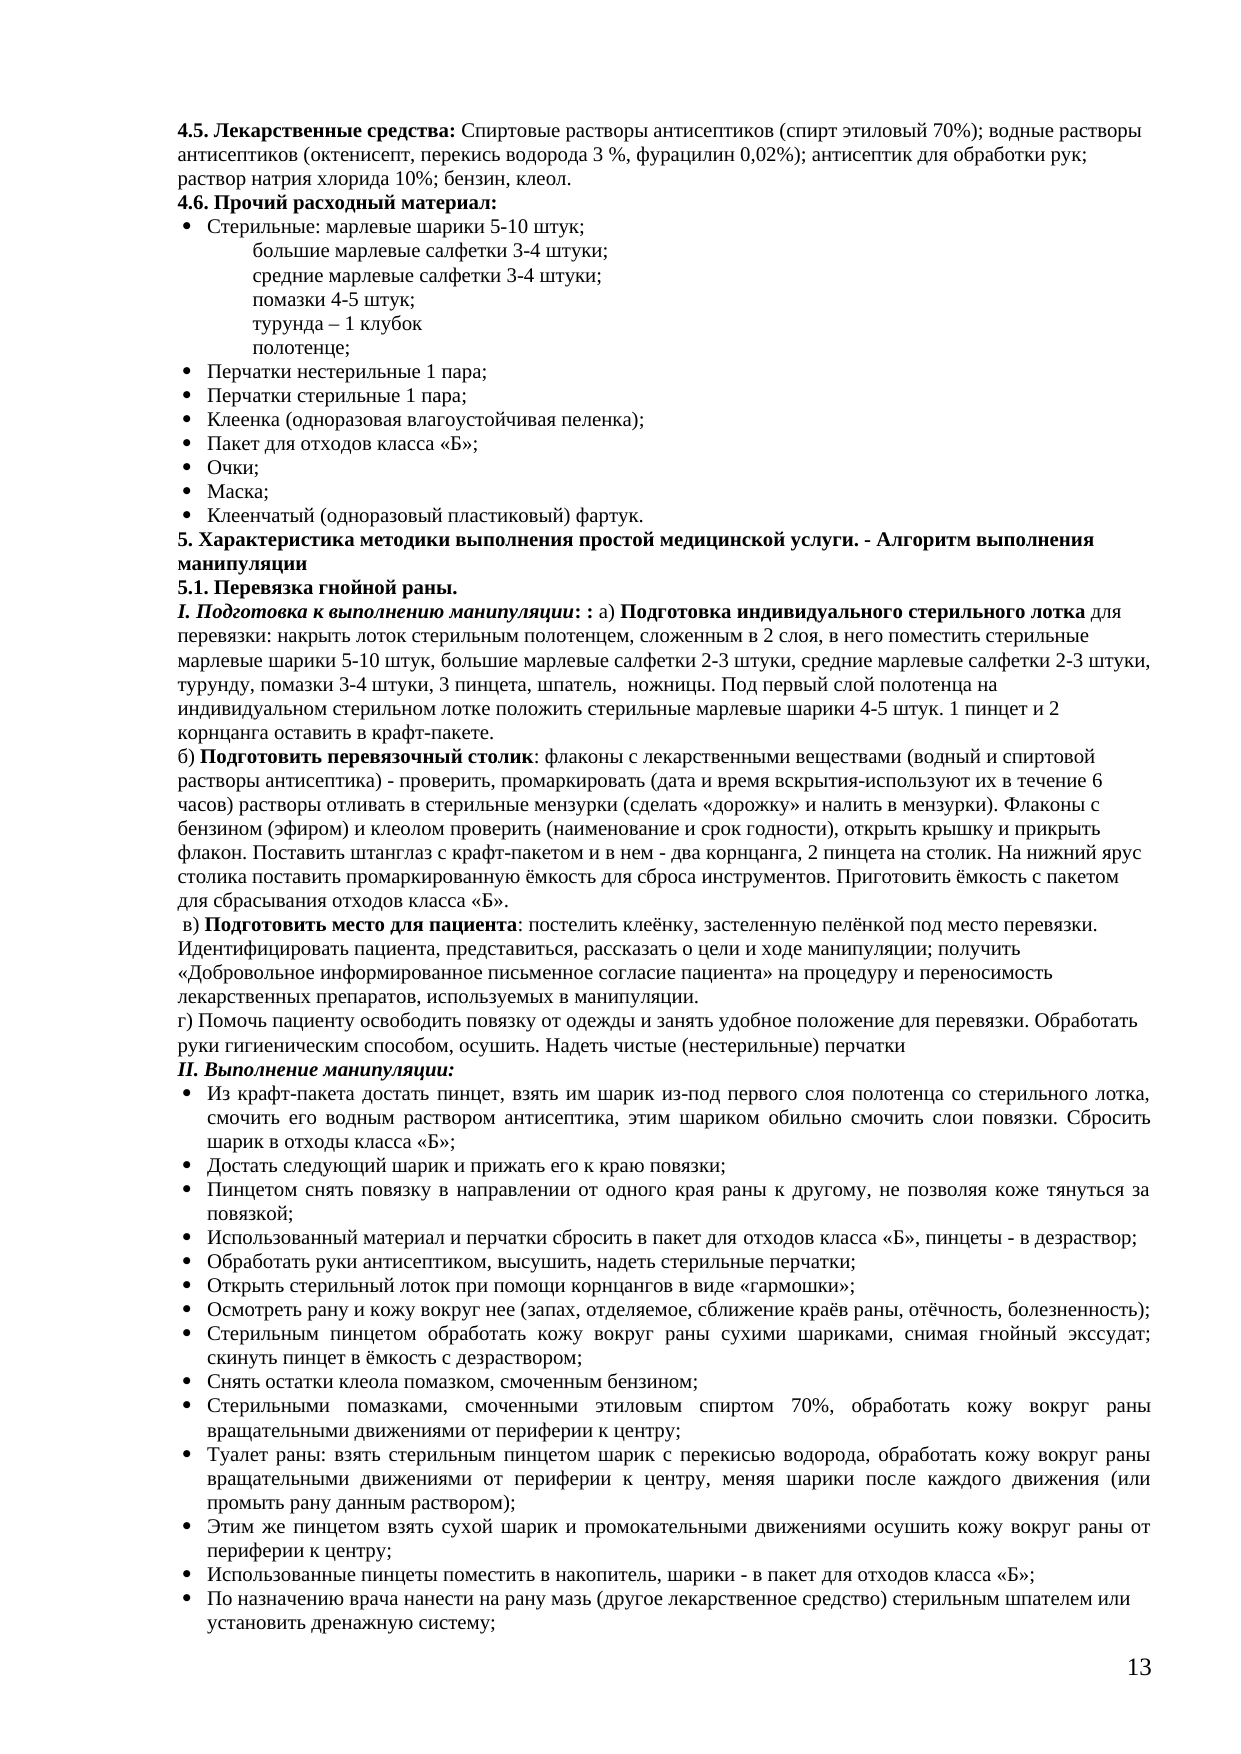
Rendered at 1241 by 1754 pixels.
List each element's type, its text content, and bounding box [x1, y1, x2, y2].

list Клеенка (одноразовая влагоустойчивая пеленка); [183, 407, 1152, 431]
list помазки 4-5 штук; [252, 287, 1152, 311]
list 5.1. Перевязка гнойной раны. [177, 575, 1152, 599]
list Этим же пинцетом взять сухой шарик и промокательными движениями осушить кожу вокруг раны от периферии к центру; [183, 1514, 1152, 1562]
list Стерильным пинцетом обработать кожу вокруг раны сухими шариками, снимая гнойный экссудат; скинуть пинцет в ёмкость с дезраствором; [183, 1321, 1152, 1369]
list Открыть стерильный лоток при помощи корнцангов в виде «гармошки»; [183, 1273, 1152, 1297]
text 4.6. Прочий расходный материал: [177, 190, 1152, 214]
list Осмотреть рану и кожу вокруг нее (запах, отделяемое, сближение краёв раны, отёчность, болезненность); [183, 1297, 1152, 1321]
list Стерильными помазками, смоченными этиловым спиртом 70%, обработать кожу вокруг раны вращательными движениями от периферии к центру; [183, 1393, 1152, 1442]
list средние марлевые салфетки 3-4 штуки; [252, 262, 1152, 287]
list б) Подготовить перевязочный столик: флаконы с лекарственными веществами (водный и спиртовой растворы антисептика) - проверить, промаркировать (дата и время вскрытия-используют их в течение 6 часов) растворы отливать в стерильные мензурки (сделать «дорожку» и налить в мензурки). Флаконы с бензином (эфиром) и клеолом проверить (наименование и срок годности), открыть крышку и прикрыть флакон. Поставить штанглаз с крафт-пакетом и в нем - два корнцанга, 2 пинцета на столик. На нижний ярус столика поставить промаркированную ёмкость для сброса инструментов. Приготовить ёмкость с пакетом для сбрасывания отходов класса «Б». [177, 744, 1152, 912]
list Пинцетом снять повязку в направлении от одного края раны к другому, не позволяя коже тянуться за повязкой; [183, 1177, 1152, 1225]
list Из крафт-пакета достать пинцет, взять им шарик из-под первого слоя полотенца со стерильного лотка, смочить его водным раствором антисептика, этим шариком обильно смочить слои повязки. Сбросить шарик в отходы класса «Б»; [183, 1081, 1152, 1153]
list Маска; [183, 479, 1152, 503]
list турунда – 1 клубок [252, 311, 1152, 335]
list большие марлевые салфетки 3-4 штуки; [252, 238, 1152, 262]
text 5. Характеристика методики выполнения простой медицинской услуги. - Алгоритм выполнения манипуляции [177, 527, 1152, 575]
list Снять остатки клеола помазком, смоченным бензином; [183, 1369, 1152, 1393]
list По назначению врача нанести на рану мазь (другое лекарственное средство) стерильным шпателем или установить дренажную систему; [183, 1586, 1152, 1634]
list Очки; [183, 455, 1152, 479]
list Пакет для отходов класса «Б»; [183, 431, 1152, 455]
list Туалет раны: взять стерильным пинцетом шарик с перекисью водорода, обработать кожу вокруг раны вращательными движениями от периферии к центру, меняя шарики после каждого движения (или промыть рану данным раствором); [183, 1442, 1152, 1514]
list полотенце; [252, 335, 1152, 359]
list Перчатки нестерильные 1 пара; [183, 359, 1152, 383]
list I. Подготовка к выполнению манипуляции: : а) Подготовка индивидуального стерильного лотка для перевязки: накрыть лоток стерильным полотенцем, сложенным в 2 слоя, в него поместить стерильные марлевые шарики 5-10 штук, большие марлевые салфетки 2-3 штуки, средние марлевые салфетки 2-3 штуки, турунду, помазки 3-4 штуки, 3 пинцета, шпатель, ножницы. Под первый слой полотенца на индивидуальном стерильном лотке положить стерильные марлевые шарики 4-5 штук. 1 пинцет и 2 корнцанга оставить в крафт-пакете. [177, 599, 1152, 744]
list г) Помочь пациенту освободить повязку от одежды и занять удобное положение для перевязки. Обработать руки гигиеническим способом, осушить. Надеть чистые (нестерильные) перчатки [177, 1008, 1152, 1057]
list Стерильные: марлевые шарики 5-10 штук; [183, 214, 1152, 238]
list II. Выполнение манипуляции: [177, 1057, 1152, 1081]
list Достать следующий шарик и прижать его к краю повязки; [183, 1153, 1152, 1177]
list в) Подготовить место для пациента: постелить клеёнку, застеленную пелёнкой под место перевязки. Идентифицировать пациента, представиться, рассказать о цели и ходе манипуляции; получить «Добровольное информированное письменное согласие пациента» на процедуру и переносимость лекарственных препаратов, используемых в манипуляции. [177, 912, 1152, 1008]
list Использованный материал и перчатки сбросить в пакет для отходов класса «Б», пинцеты - в дезраствор; [183, 1225, 1152, 1249]
list Использованные пинцеты поместить в накопитель, шарики - в пакет для отходов класса «Б»; [183, 1562, 1152, 1586]
list 4.5. Лекарственные средства: Спиртовые растворы антисептиков (спирт этиловый 70%); водные растворы антисептиков (октенисепт, перекись водорода 3 %, фурацилин 0,02%); антисептик для обработки рук; раствор натрия хлорида 10%; бензин, клеол. [177, 118, 1152, 190]
list Перчатки стерильные 1 пара; [183, 383, 1152, 407]
list Обработать руки антисептиком, высушить, надеть стерильные перчатки; [183, 1249, 1152, 1273]
list Клеенчатый (одноразовый пластиковый) фартук. [183, 503, 1152, 527]
